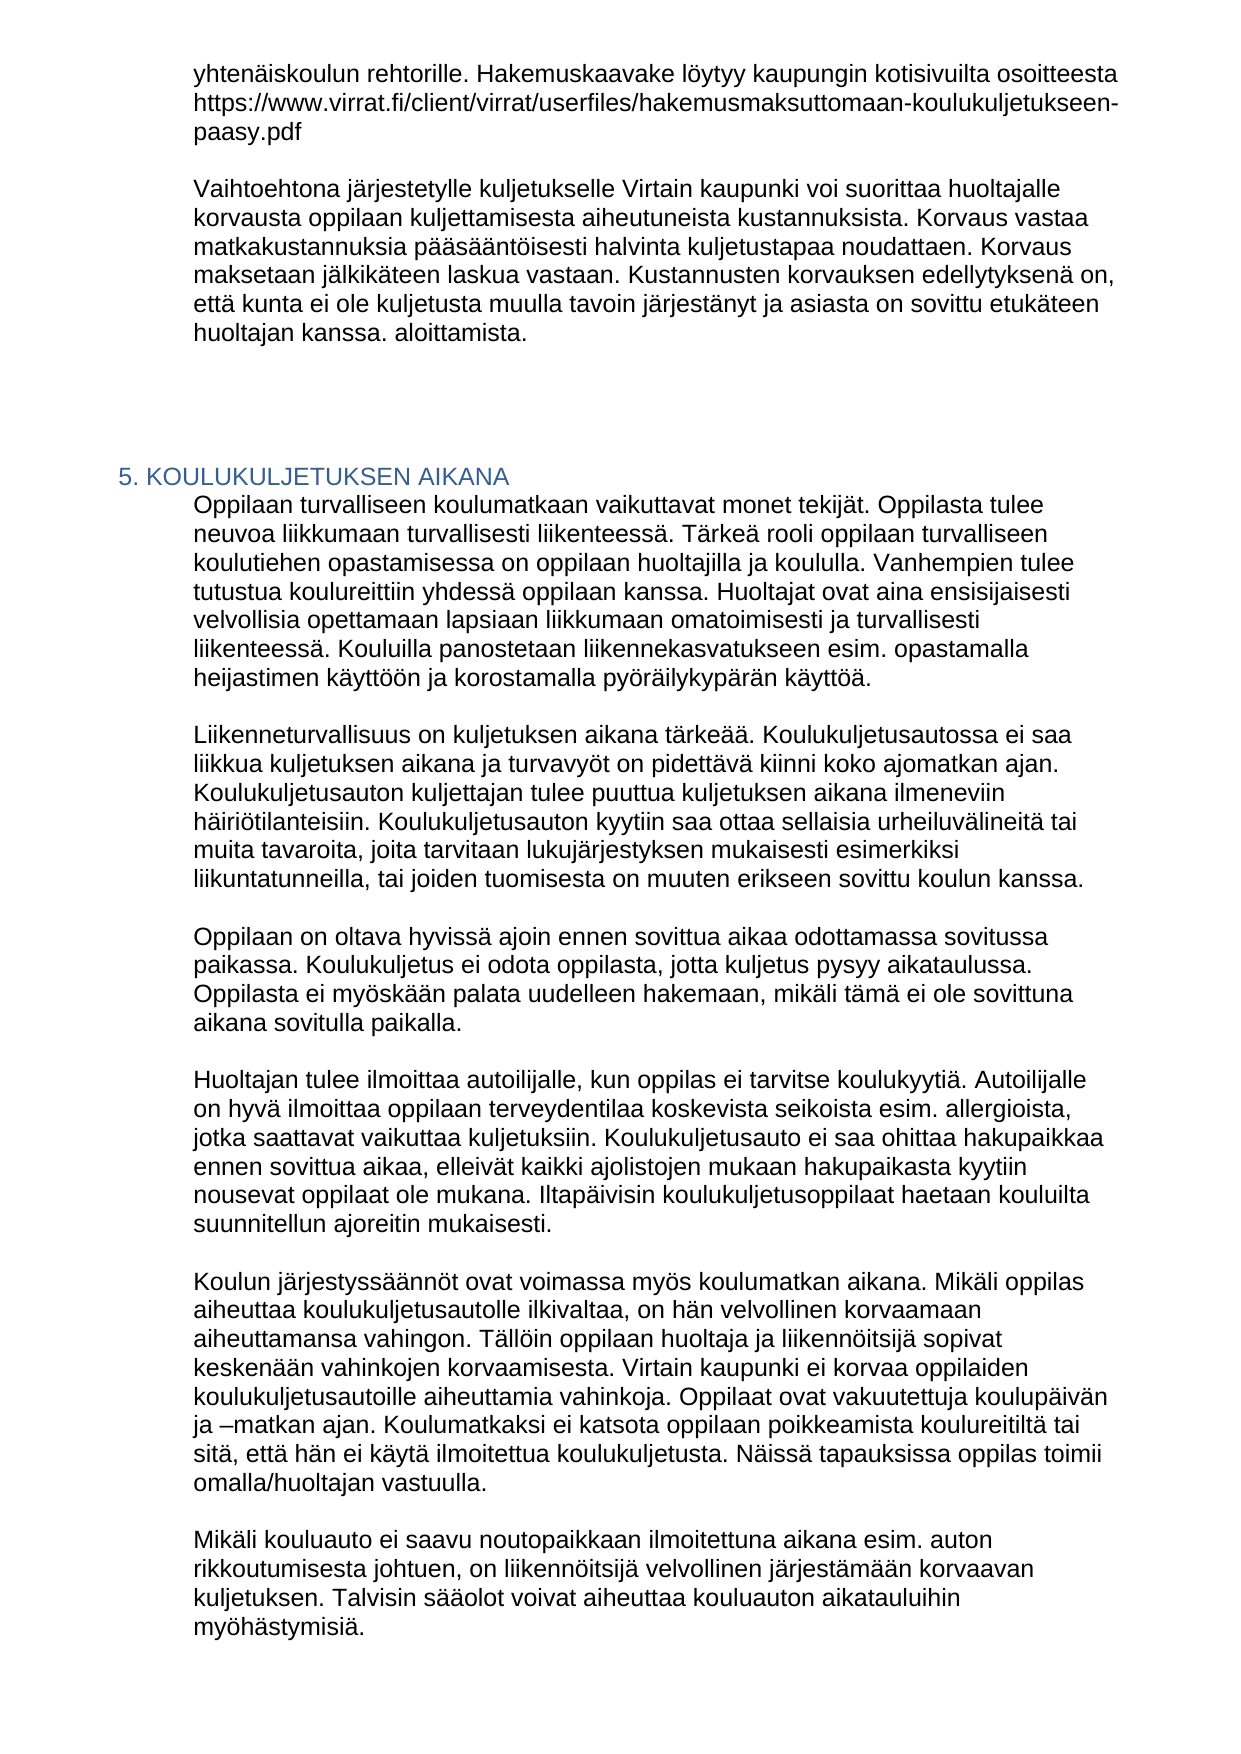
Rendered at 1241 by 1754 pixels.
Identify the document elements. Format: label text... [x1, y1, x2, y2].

text Koulun järjestyssäännöt ovat voimassa myös koulumatkan aikana. Mikäli oppilas aiheuttaa koulukuljetusautolle ilkivaltaa, on hän velvollinen korvaamaan aiheuttamansa vahingon. Tällöin oppilaan huoltaja ja liikennöitsijä sopivat keskenään vahinkojen korvaamisesta. Virtain kaupunki ei korvaa oppilaiden koulukuljetusautoille aiheuttamia vahinkoja. Oppilaat ovat vakuutettuja koulupäivän ja –matkan ajan. Koulumatkaksi ei katsota oppilaan poikkeamista koulureitiltä tai sitä, että hän ei käytä ilmoitettua koulukuljetusta. Näissä tapauksissa oppilas toimii omalla/huoltajan vastuulla. [193, 1267, 1122, 1497]
text Liikenneturvallisuus on kuljetuksen aikana tärkeää. Koulukuljetusautossa ei saa liikkua kuljetuksen aikana ja turvavyöt on pidettävä kiinni koko ajomatkan ajan. Koulukuljetusauton kuljettajan tulee puuttua kuljetuksen aikana ilmeneviin häiriötilanteisiin. Koulukuljetusauton kyytiin saa ottaa sellaisia urheiluvälineitä tai muita tavaroita, joita tarvitaan lukujärjestyksen mukaisesti esimerkiksi liikuntatunneilla, tai joiden tuomisesta on muuten erikseen sovittu koulun kanssa. [193, 720, 1122, 893]
text Oppilaan on oltava hyvissä ajoin ennen sovittua aikaa odottamassa sovitussa paikassa. Koulukuljetus ei odota oppilasta, jotta kuljetus pysyy aikataulussa. Oppilasta ei myöskään palata uudelleen hakemaan, mikäli tämä ei ole sovittuna aikana sovitulla paikalla. [193, 922, 1122, 1037]
text Huoltajan tulee ilmoittaa autoilijalle, kun oppilas ei tarvitse koulukyytiä. Autoilijalle on hyvä ilmoittaa oppilaan terveydentilaa koskevista seikoista esim. allergioista, jotka saattavat vaikuttaa kuljetuksiin. Koulukuljetusauto ei saa ohittaa hakupaikkaa ennen sovittua aikaa, elleivät kaikki ajolistojen mukaan hakupaikasta kyytiin nousevat oppilaat ole mukana. Iltapäivisin koulukuljetusoppilaat haetaan kouluilta suunnitellun ajoreitin mukaisesti. [193, 1065, 1122, 1238]
text 5. KOULUKULJETUKSEN AIKANA [118, 462, 1122, 490]
text Vaihtoehtona järjestetylle kuljetukselle Virtain kaupunki voi suorittaa huoltajalle korvausta oppilaan kuljettamisesta aiheutuneista kustannuksista. Korvaus vastaa matkakustannuksia pääsääntöisesti halvinta kuljetustapaa noudattaen. Korvaus maksetaan jälkikäteen laskua vastaan. Kustannusten korvauksen edellytyksenä on, että kunta ei ole kuljetusta muulla tavoin järjestänyt ja asiasta on sovittu etukäteen huoltajan kanssa. aloittamista. [193, 174, 1122, 347]
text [193, 59, 1122, 145]
text Mikäli kouluauto ei saavu noutopaikkaan ilmoitettuna aikana esim. auton rikkoutumisesta johtuen, on liikennöitsijä velvollinen järjestämään korvaavan kuljetuksen. Talvisin sääolot voivat aiheuttaa kouluauton aikatauluihin myöhästymisiä. [193, 1525, 1122, 1640]
text Oppilaan turvalliseen koulumatkaan vaikuttavat monet tekijät. Oppilasta tulee neuvoa liikkumaan turvallisesti liikenteessä. Tärkeä rooli oppilaan turvalliseen koulutiehen opastamisessa on oppilaan huoltajilla ja koululla. Vanhempien tulee tutustua koulureittiin yhdessä oppilaan kanssa. Huoltajat ovat aina ensisijaisesti velvollisia opettamaan lapsiaan liikkumaan omatoimisesti ja turvallisesti liikenteessä. Kouluilla panostetaan liikennekasvatukseen esim. opastamalla heijastimen käyttöön ja korostamalla pyöräilykypärän käyttöä. [193, 490, 1122, 692]
